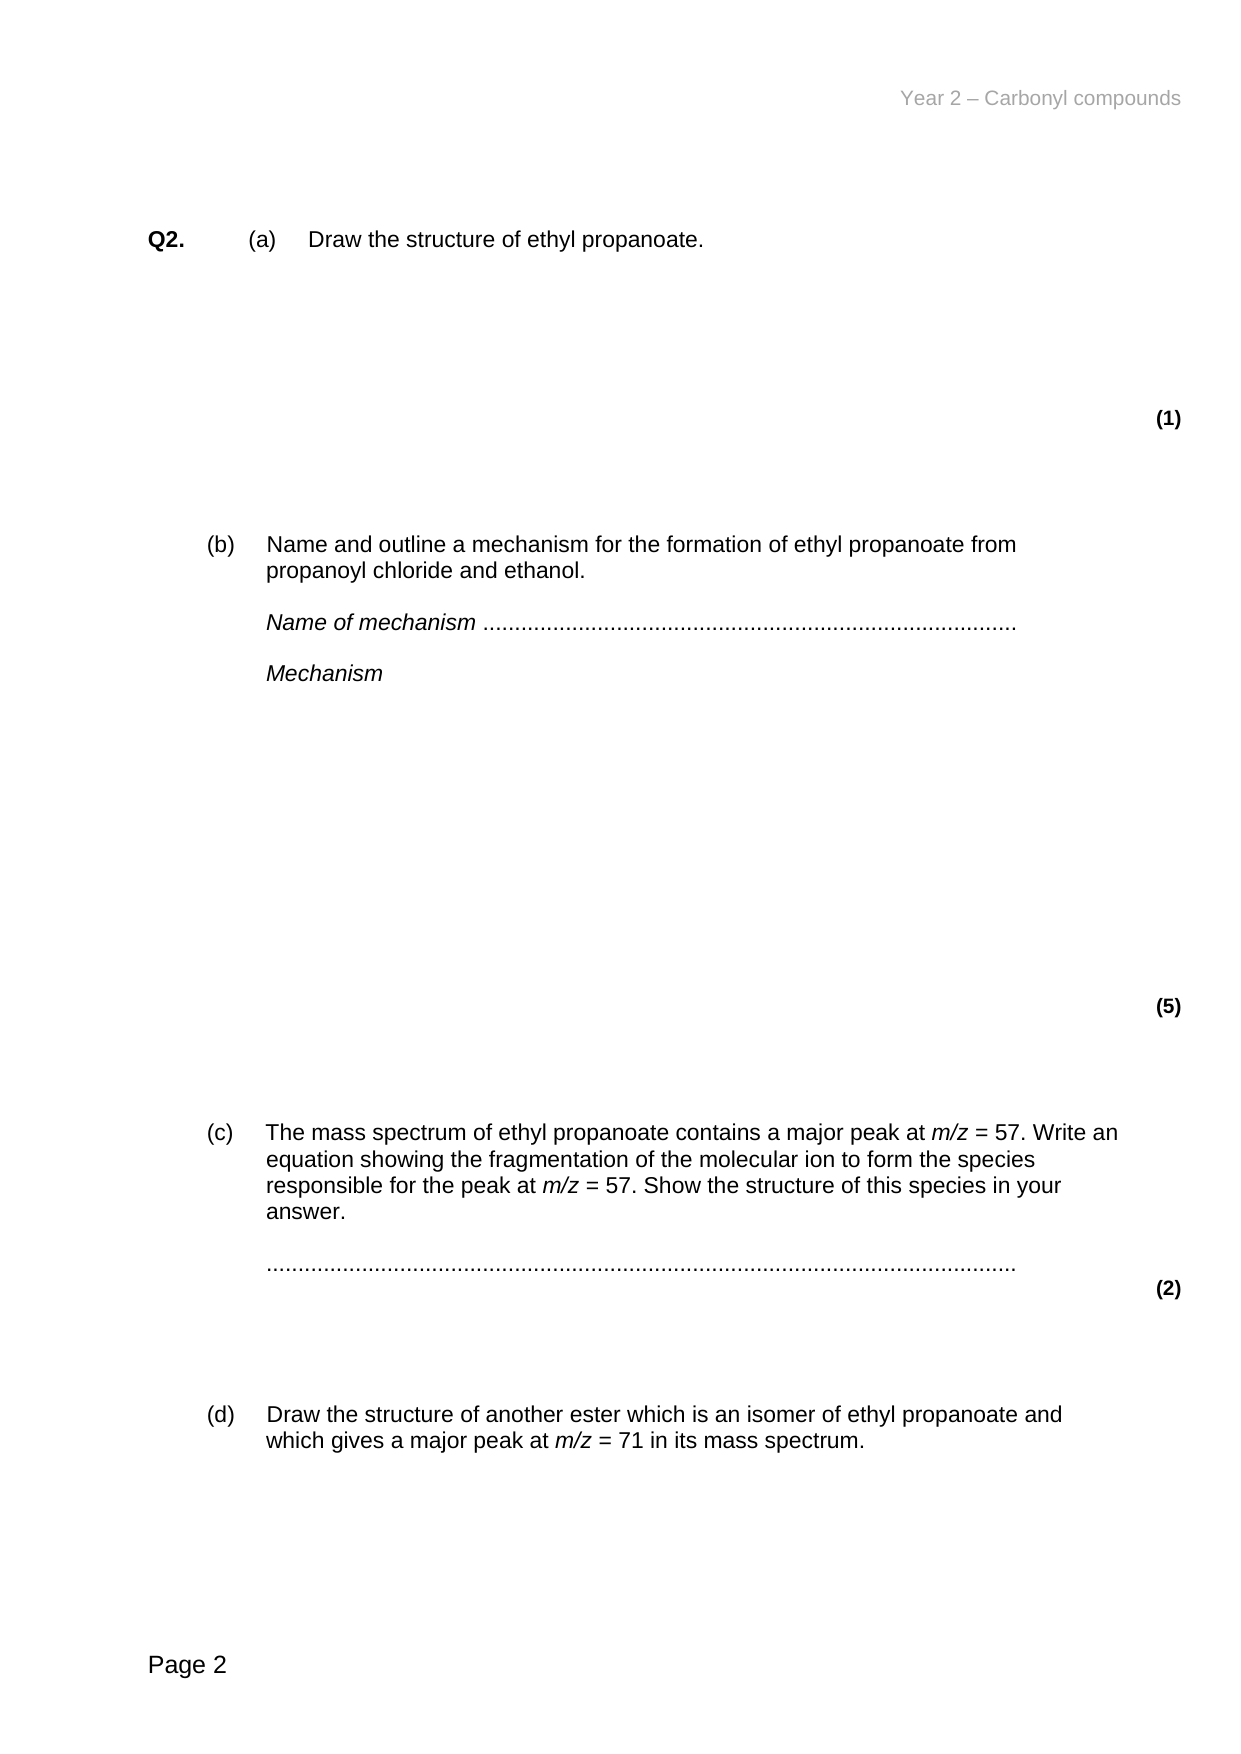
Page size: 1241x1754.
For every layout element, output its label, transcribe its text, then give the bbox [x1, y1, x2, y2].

text Q2. (a) Draw the structure of ethyl propanoate. [148, 226, 1122, 252]
text ...................................................................................................................... [266, 1250, 1122, 1276]
text (1) [148, 406, 1181, 430]
text (d) Draw the structure of another ester which is an isomer of ethyl propanoate and which gives a major peak at m/z = 71 in its mass spectrum. [207, 1401, 1122, 1454]
text (5) [148, 994, 1181, 1018]
text Mechanism [266, 660, 1122, 686]
text Name of mechanism .................................................................................... [266, 608, 1122, 635]
text (2) [148, 1276, 1181, 1300]
text (b) Name and outline a mechanism for the formation of ethyl propanoate from propanoyl chloride and ethanol. [207, 531, 1122, 583]
text (c) The mass spectrum of ethyl propanoate contains a major peak at m/z = 57. Write an equation showing the fragmentation of the molecular ion to form the species responsible for the peak at m/z = 57. Show the structure of this species in your answer. [207, 1119, 1122, 1225]
